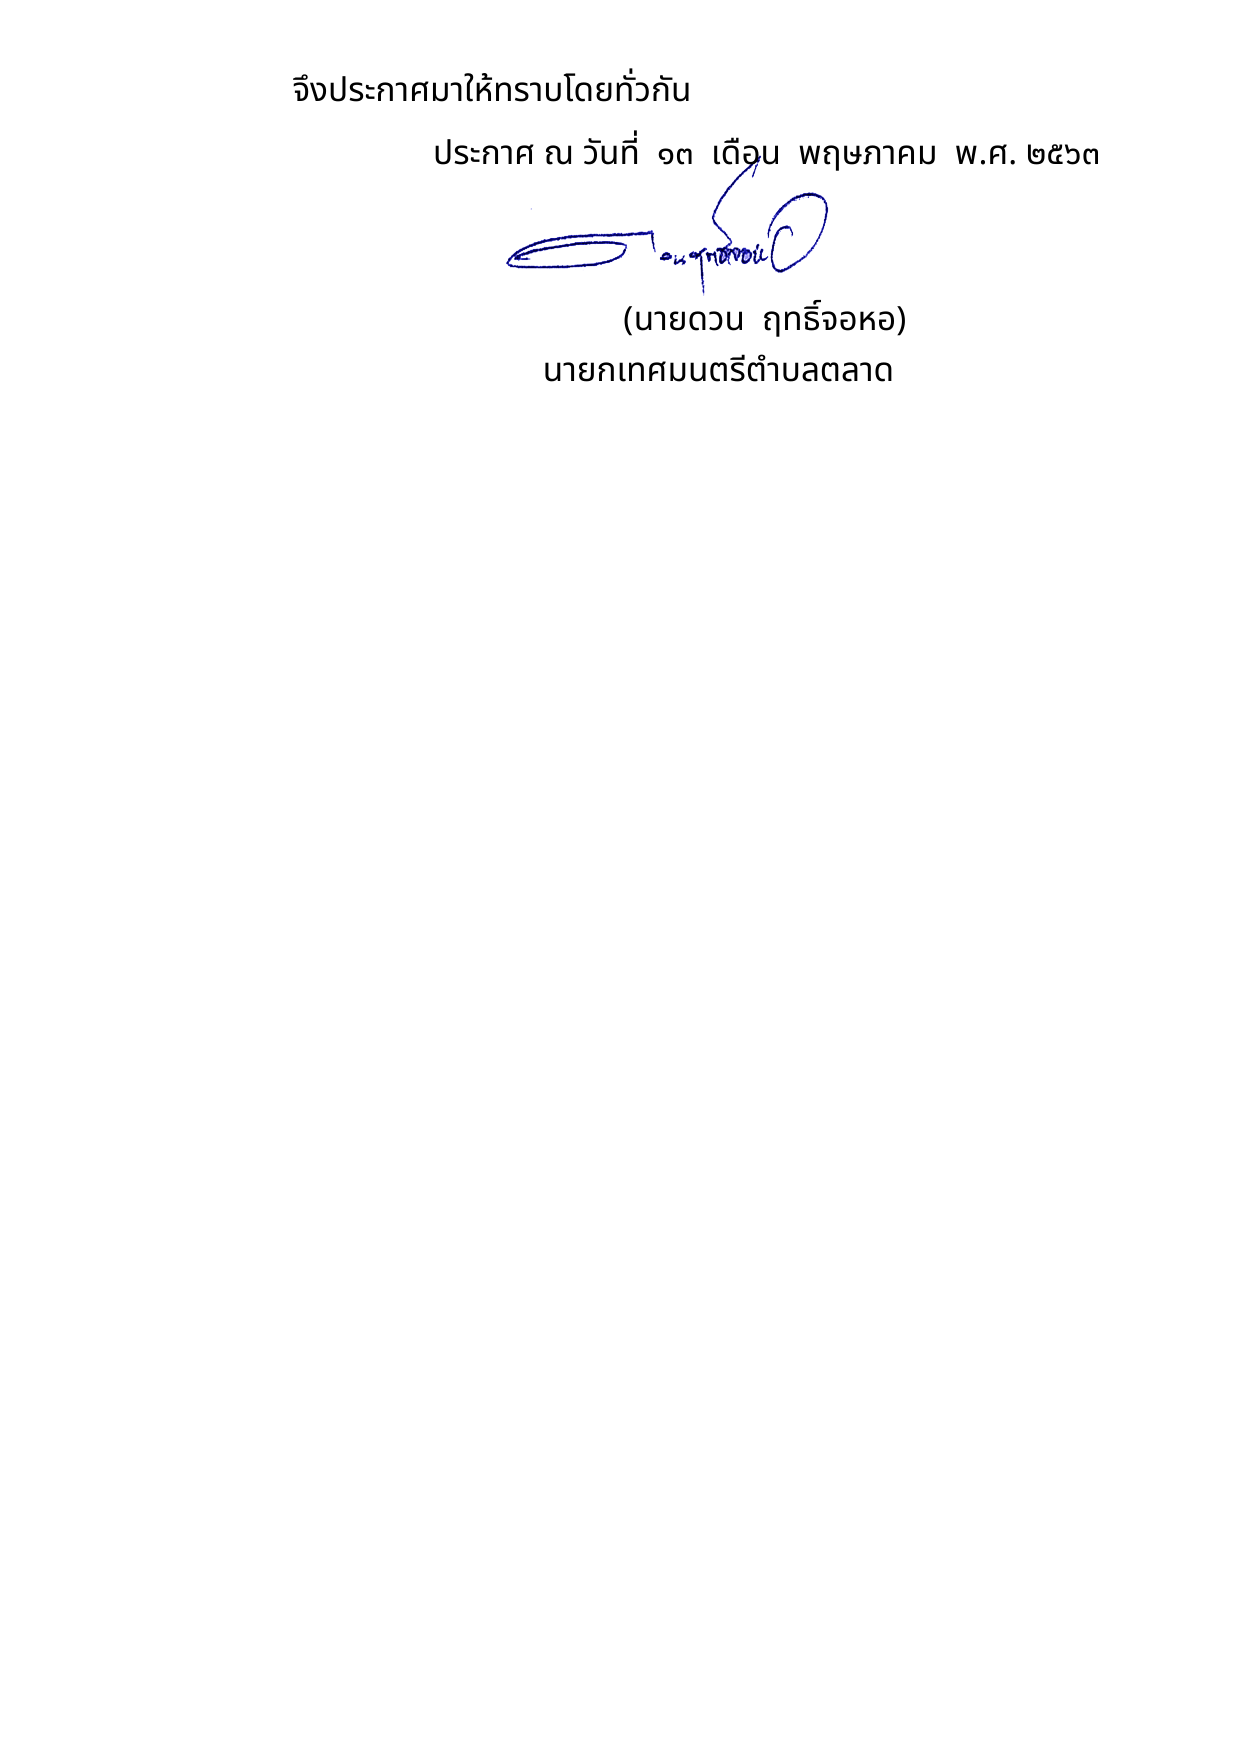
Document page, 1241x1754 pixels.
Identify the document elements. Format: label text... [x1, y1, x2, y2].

text ประกาศ ณ วันที่ ๑๓ เดือน พฤษภาคม พ.ศ. ๒๕๖๓ [358, 128, 1137, 179]
picture [492, 179, 846, 295]
text จึงประกาศมาให้ทราบโดยทั่วกัน [133, 66, 1137, 116]
text นายกเทศมนตรีตำบลตลาด [433, 346, 1137, 396]
text (นายดวน ฤทธิ์จอหอ) [133, 295, 1137, 346]
